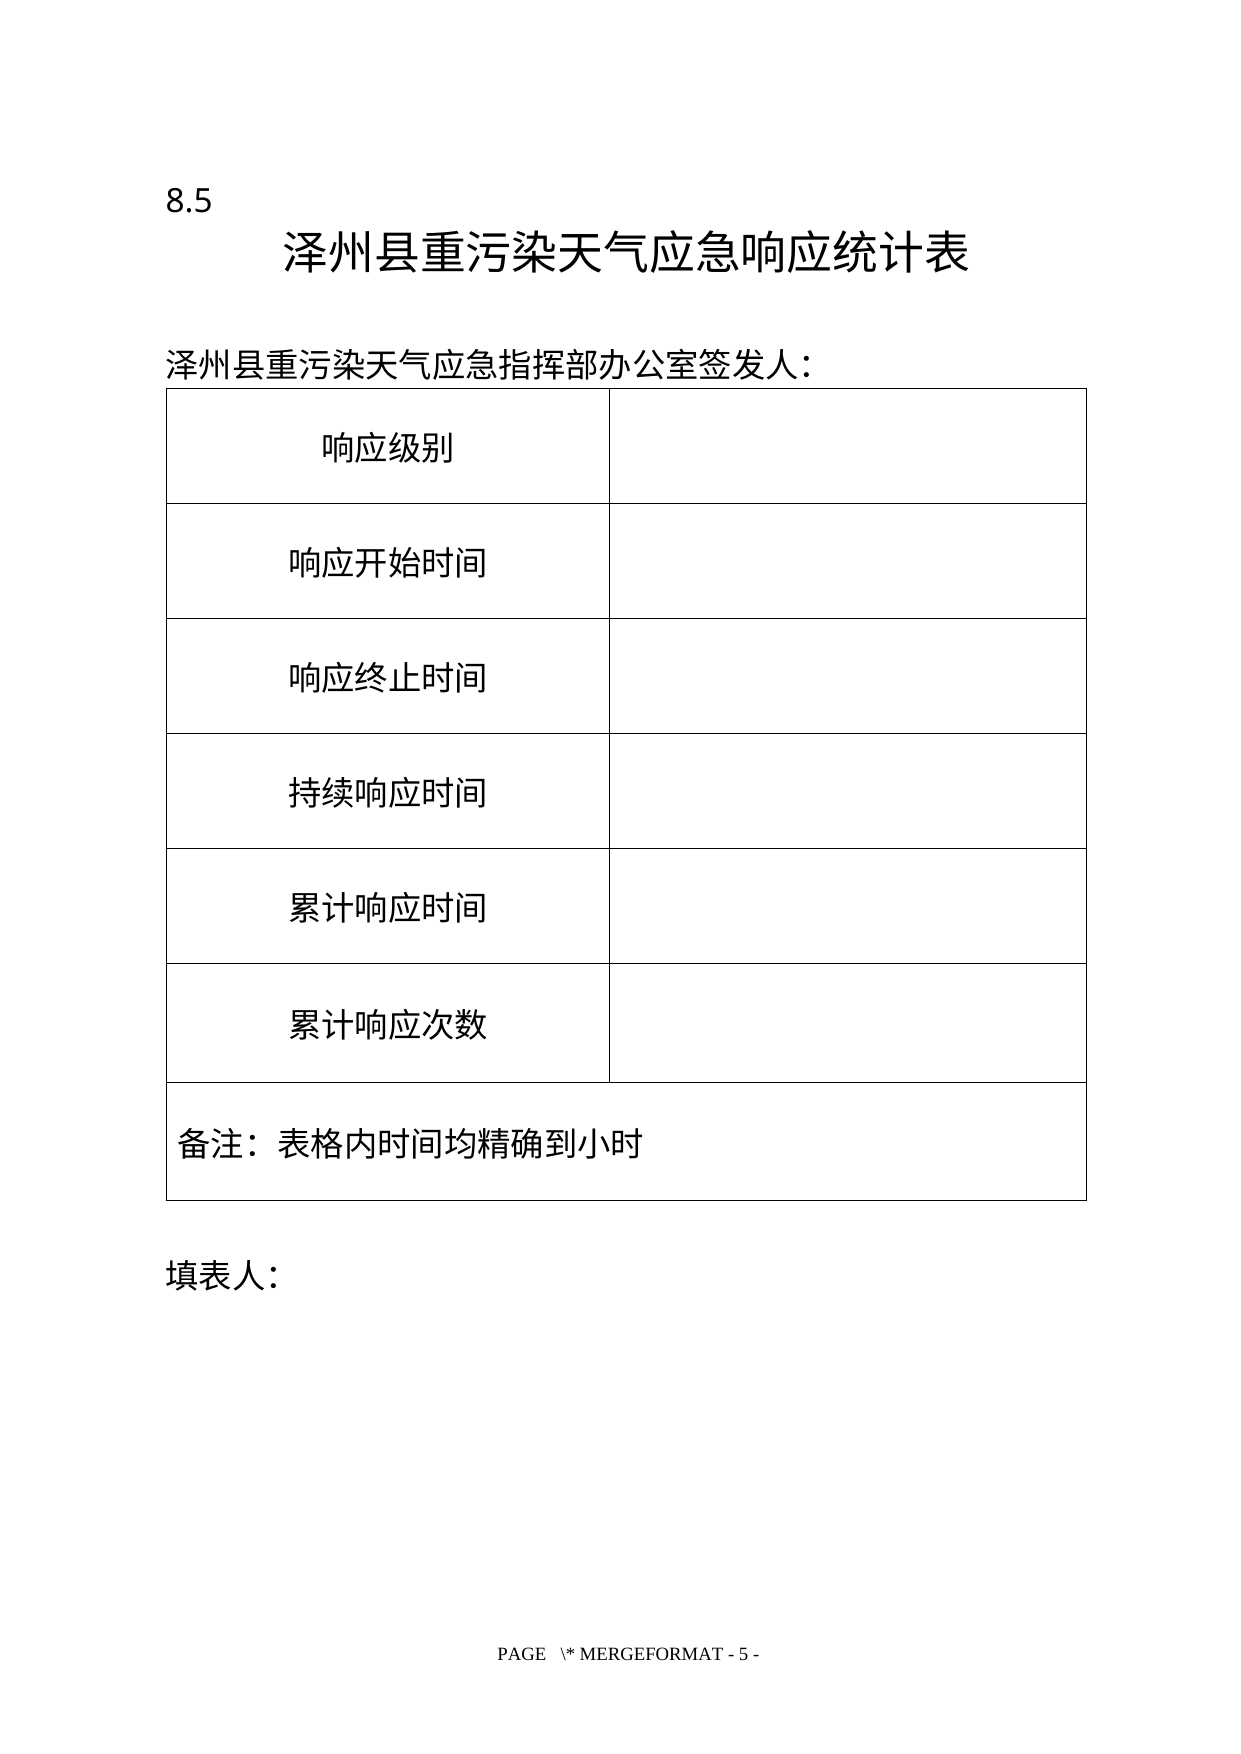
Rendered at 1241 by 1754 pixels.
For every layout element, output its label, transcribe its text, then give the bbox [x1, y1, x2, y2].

table_cell 响应终止时间 [167, 619, 609, 733]
text 泽州县重污染天气应急响应统计表 [165, 223, 1087, 281]
table_cell [610, 734, 1086, 848]
table_cell 持续响应时间 [167, 734, 609, 848]
table_cell 响应开始时间 [167, 504, 609, 618]
table_cell 备注：表格内时间均精确到小时 [167, 1083, 1086, 1200]
table_cell [610, 619, 1086, 733]
text 8.5 [165, 177, 1087, 223]
text 泽州县重污染天气应急指挥部办公室签发人： [165, 339, 1087, 387]
table_cell [610, 504, 1086, 618]
text 填表人： [165, 1249, 1087, 1298]
table_cell 累计响应次数 [167, 964, 609, 1082]
table_cell 累计响应时间 [167, 849, 609, 963]
table_cell [610, 964, 1086, 1082]
table_cell [610, 849, 1086, 963]
table_header [610, 389, 1086, 503]
table_header 响应级别 [167, 389, 609, 503]
